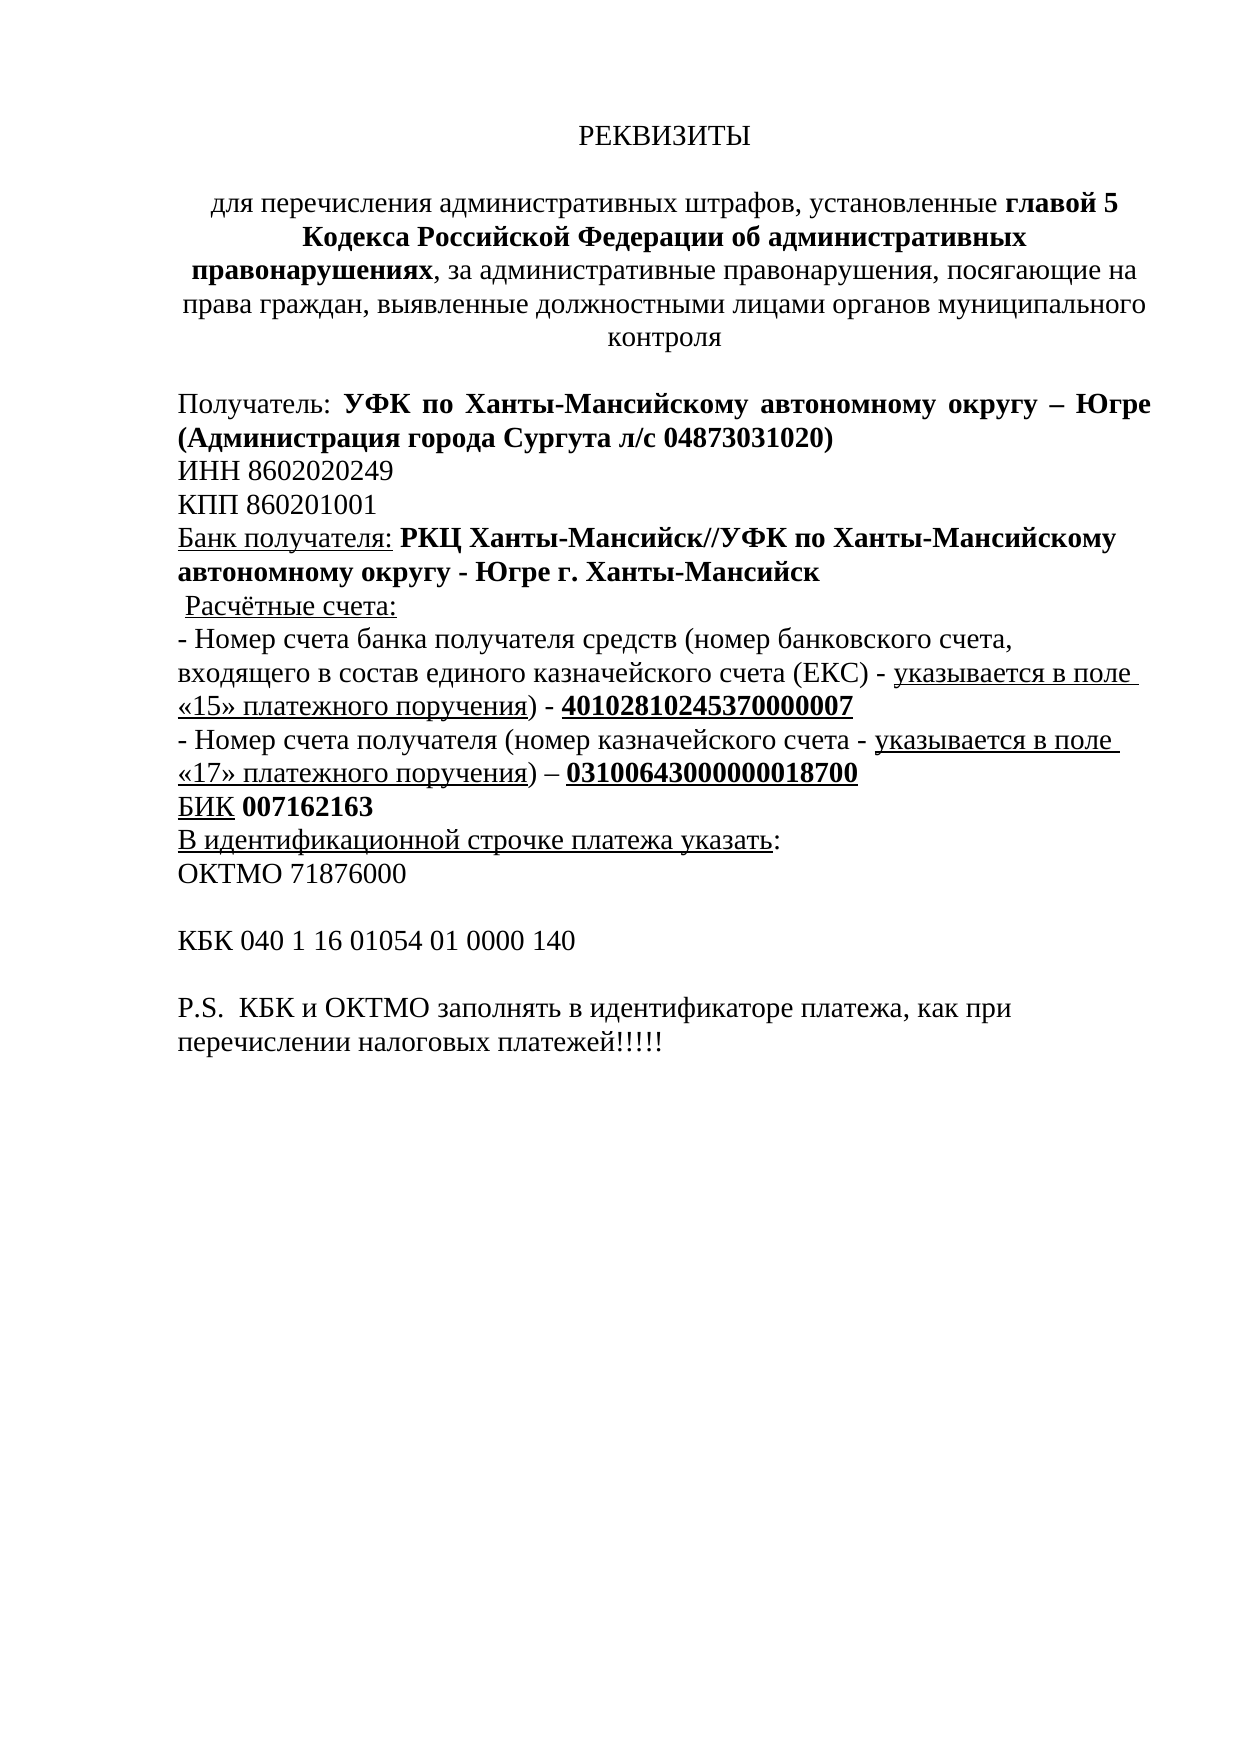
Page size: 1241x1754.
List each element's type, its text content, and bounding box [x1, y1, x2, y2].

text Расчётные счета: [177, 588, 1152, 621]
text Получатель: УФК по Ханты-Мансийскому автономному округу – Югре (Администрация города Сургута л/с 04873031020) [177, 386, 1152, 453]
text - Номер счета банка получателя средств (номер банковского счета, входящего в состав единого казначейского счета (ЕКС) - указывается в поле «15» платежного поручения) - 40102810245370000007 [177, 621, 1152, 722]
text ОКТМО 71876000 [177, 856, 1152, 889]
text В идентификационной строчке платежа указать: [177, 822, 1152, 856]
text БИК 007162163 [177, 789, 1152, 822]
text для перечисления административных штрафов, установленные главой 5 Кодекса Российской Федерации об административных правонарушениях, за административные правонарушения, посягающие на права граждан, выявленные должностными лицами органов муниципального контроля [177, 185, 1152, 353]
text КБК 040 1 16 01054 01 0000 140 [177, 923, 1152, 957]
text РЕКВИЗИТЫ [177, 118, 1152, 152]
text КПП 860201001 [177, 487, 1152, 521]
text ИНН 8602020249 [177, 453, 1152, 487]
text Банк получателя: РКЦ Ханты-Мансийск//УФК по Ханты-Мансийскому автономному округу - Югре г. Ханты-Мансийск [177, 521, 1152, 588]
text - Номер счета получателя (номер казначейского счета - указывается в поле «17» платежного поручения) – 03100643000000018700 [177, 722, 1152, 789]
text P.S. КБК и ОКТМО заполнять в идентификаторе платежа, как при перечислении налоговых платежей!!!!! [177, 990, 1152, 1057]
